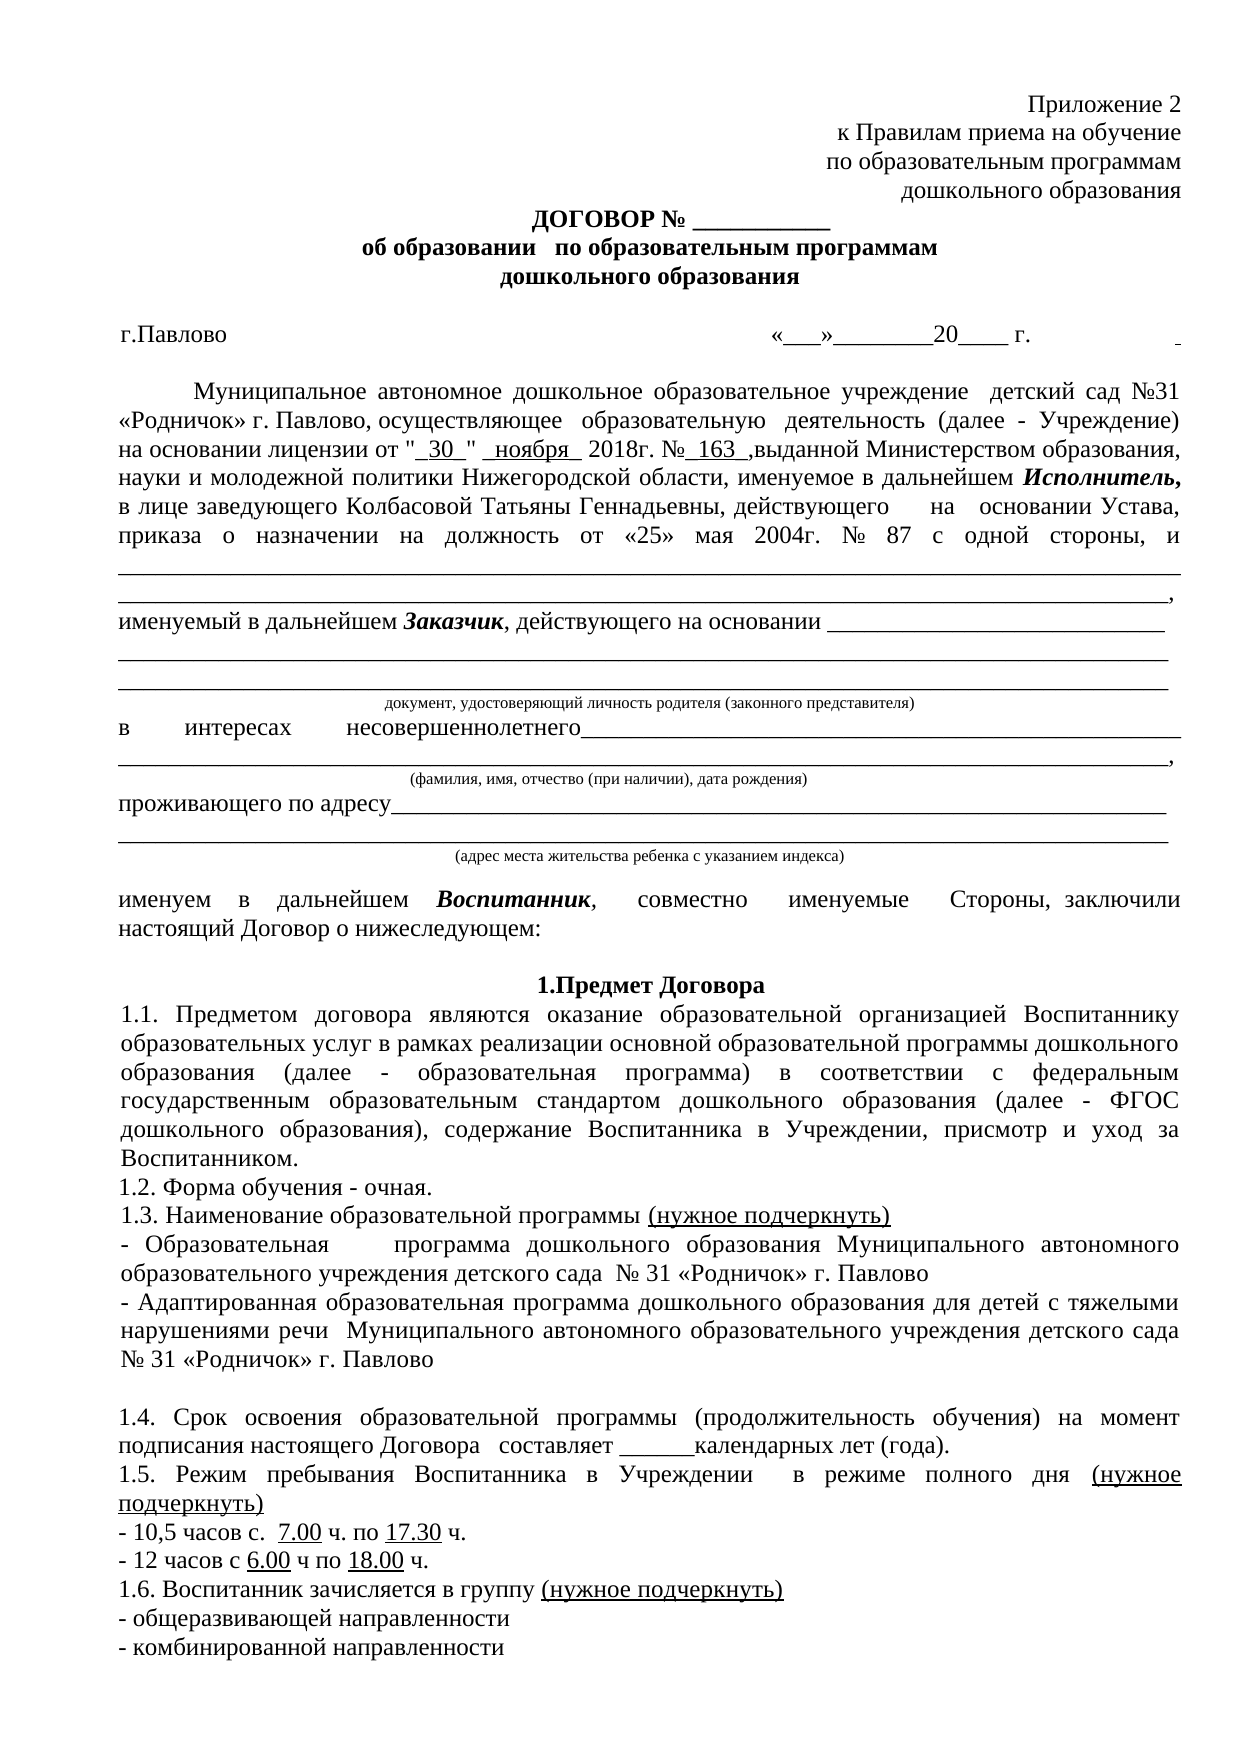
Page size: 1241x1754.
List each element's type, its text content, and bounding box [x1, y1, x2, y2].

text - комбинированной направленности [118, 1632, 1181, 1660]
text г.Павлово «___»________20____ г. [120, 319, 1181, 347]
text 1.6. Воспитанник зачисляется в группу (нужное подчеркнуть) [118, 1574, 1181, 1603]
text именуем в дальнейшем Воспитанник, совместно именуемые Стороны, заключили настоящий Договор о нижеследующем: [118, 884, 1181, 942]
text 1.5. Режим пребывания Воспитанника в Учреждении в режиме полного дня (нужное подчеркнуть) [118, 1459, 1181, 1517]
text дошкольного образования [118, 261, 1181, 290]
text 1.Предмет Договора [120, 970, 1181, 999]
text - Образовательная программа дошкольного образования Муниципального автономного образовательного учреждения детского сада № 31 «Родничок» г. Павлово [120, 1229, 1181, 1287]
text (фамилия, имя, отчество (при наличии), дата рождения) [118, 769, 1181, 788]
text (адрес места жительства ребенка с указанием индекса) [118, 846, 1181, 865]
text Приложение 2 [118, 89, 1181, 117]
text об образовании по образовательным программам [118, 232, 1181, 261]
text ____________________________________________________________________________________ [118, 635, 1181, 664]
text ДОГОВОР № ___________ [118, 204, 1181, 232]
text 1.1. Предметом договора являются оказание образовательной организацией Воспитаннику образовательных услуг в рамках реализации основной образовательной программы дошкольного образования (далее - образовательная программа) в соответствии с федеральным государственным образовательным стандартом дошкольного образования (далее - ФГОС дошкольного образования), содержание Воспитанника в Учреждении, присмотр и уход за Воспитанником. [120, 999, 1181, 1172]
text 1.2. Форма обучения - очная. [118, 1172, 1181, 1200]
text - Адаптированная образовательная программа дошкольного образования для детей с тяжелыми нарушениями речи Муниципального автономного образовательного учреждения детского сада № 31 «Родничок» г. Павлово [120, 1287, 1181, 1373]
text проживающего по адресу______________________________________________________________ [118, 788, 1181, 817]
text дошкольного образования [118, 175, 1181, 204]
text ____________________________________________________________________________________ [118, 817, 1181, 846]
text 1.4. Срок освоения образовательной программы (продолжительность обучения) на момент подписания настоящего Договора составляет ______календарных лет (года). [118, 1402, 1181, 1459]
text 1.3. Наименование образовательной программы (нужное подчеркнуть) [120, 1200, 1181, 1229]
text ____________________________________________________________________________________, именуемый в дальнейшем Заказчик, действующего на основании ___________________________ [118, 577, 1181, 635]
text в интересах несовершеннолетнего________________________________________________ ____________________________________________________________________________________, [118, 712, 1181, 769]
text к Правилам приема на обучение [118, 117, 1181, 146]
text по образовательным программам [118, 146, 1181, 175]
text ____________________________________________________________________________________ [118, 664, 1181, 692]
text документ, удостоверяющий личность родителя (законного представителя) [118, 692, 1181, 712]
text - 10,5 часов с. 7.00 ч. по 17.30 ч. [118, 1517, 1181, 1545]
text Муниципальное автономное дошкольное образовательное учреждение детский сад №31 «Родничок» г. Павлово, осуществляющее образовательную деятельность (далее - Учреждение) на основании лицензии от "_30_" _ноября_ 2018г. №_163_,выданной Министерством образования, науки и молодежной политики Нижегородской области, именуемое в дальнейшем Исполнитель, в лице заведующего Колбасовой Татьяны Геннадьевны, действующего на основании Устава, приказа о назначении на должность от «25» мая 2004г. № 87 с одной стороны, и _____________________________________________________________________________________ [118, 376, 1181, 574]
text - общеразвивающей направленности [118, 1603, 1181, 1632]
text - 12 часов с 6.00 ч по 18.00 ч. [118, 1545, 1181, 1574]
